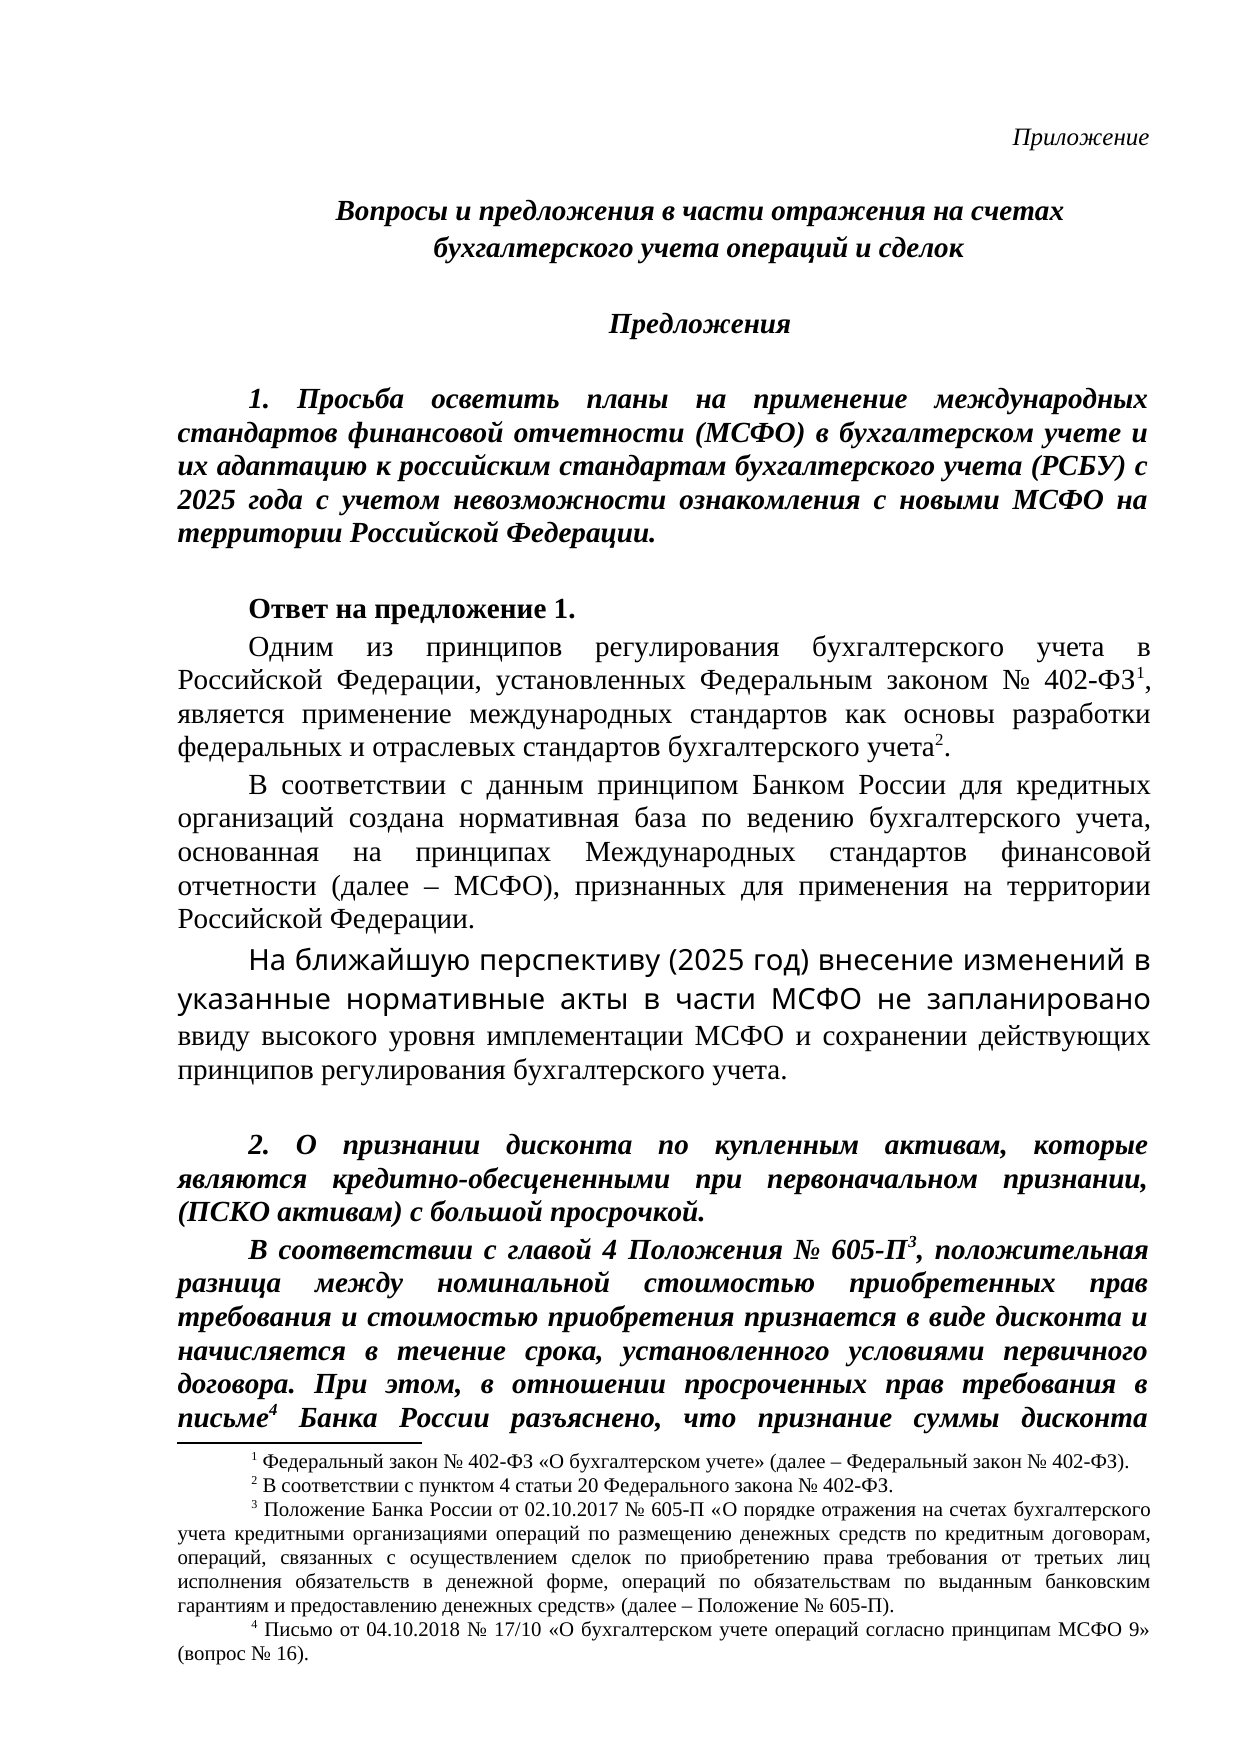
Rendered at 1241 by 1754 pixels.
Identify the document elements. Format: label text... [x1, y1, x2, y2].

text Вопросы и предложения в части отражения на счетах [177, 193, 1152, 226]
text Приложение [177, 122, 1152, 151]
text 1. Просьба осветить планы на применение международных стандартов финансовой отчетности (МСФО) в бухгалтерском учете и их адаптацию к российским стандартам бухгалтерского учета (РСБУ) с 2025 года с учетом невозможности ознакомления с новыми МСФО на территории Российской Федерации. [177, 381, 1152, 549]
text Ответ на предложение 1. [177, 591, 1152, 624]
text Одним из принципов регулирования бухгалтерского учета в Российской Федерации, установленных Федеральным законом № 402-ФЗ, является применение международных стандартов как основы разработки федеральных и отраслевых стандартов бухгалтерского учета. [177, 629, 1152, 763]
text На ближайшую перспективу (2025 год) внесение изменений в указанные нормативные акты в части МСФО не запланировано ввиду высокого уровня имплементации МСФО и сохранении действующих принципов регулирования бухгалтерского учета. [177, 939, 1152, 1085]
text В соответствии с данным принципом Банком России для кредитных организаций создана нормативная база по ведению бухгалтерского учета, основанная на принципах Международных стандартов финансовой отчетности (далее – МСФО), признанных для применения на территории Российской Федерации. [177, 767, 1152, 935]
text Предложения [177, 306, 1152, 339]
text 2. О признании дисконта по купленным активам, которые являются кредитно-обесцененными при первоначальном признании, (ПСКО активам) с большой просрочкой. [177, 1127, 1152, 1228]
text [177, 1232, 1152, 1433]
text бухгалтерского учета операций и сделок [177, 231, 1152, 264]
